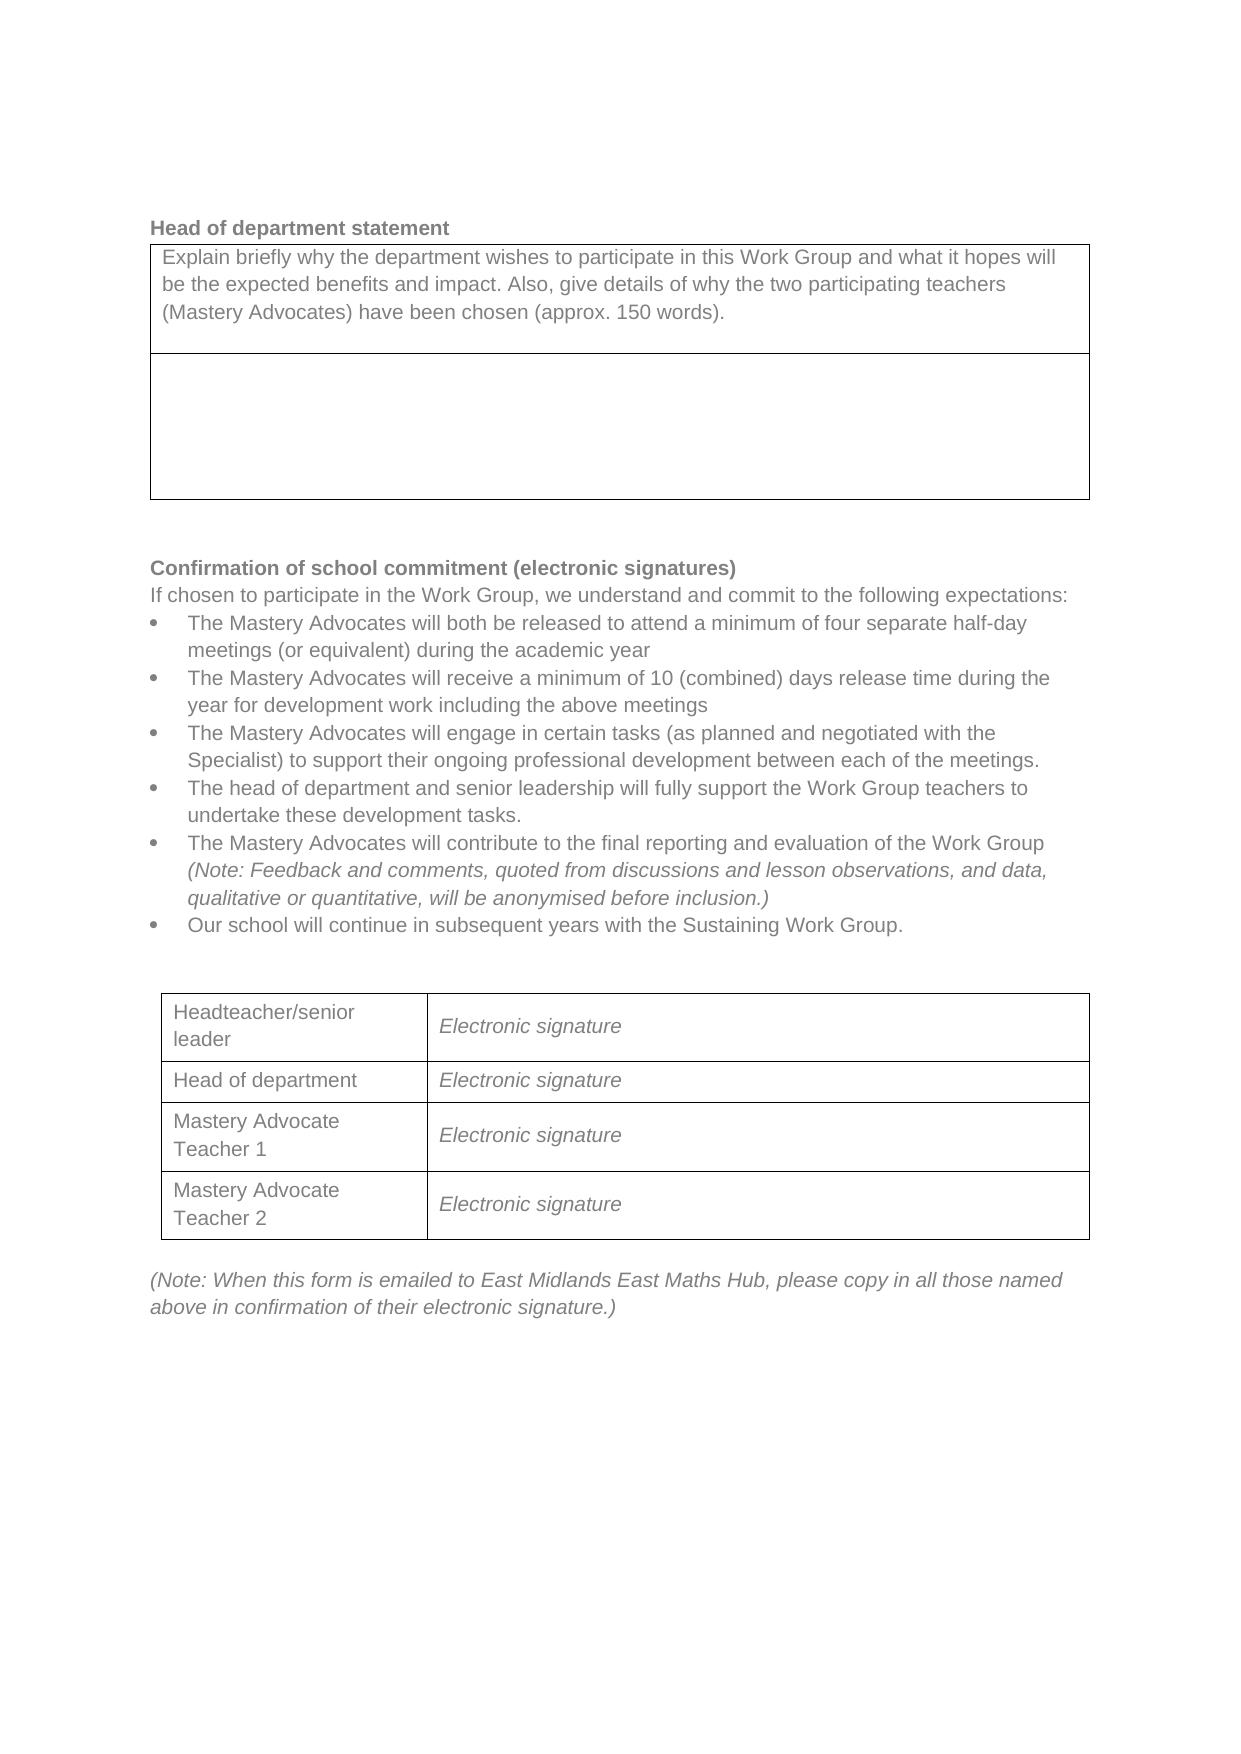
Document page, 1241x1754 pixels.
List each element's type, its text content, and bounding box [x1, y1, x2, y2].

list The head of department and senior leadership will fully support the Work Group teachers to undertake these development tasks. [150, 776, 1090, 827]
text Head of department statement [150, 216, 1090, 240]
text If chosen to participate in the Work Group, we understand and commit to the following expectations: [150, 583, 1090, 607]
table_cell Mastery Advocate Teacher 2 [162, 1172, 427, 1239]
table_cell Mastery Advocate Teacher 1 [162, 1103, 427, 1171]
table_cell Head of department [162, 1062, 427, 1102]
text (Note: When this form is emailed to East Midlands East Maths Hub, please copy in all those named above in confirmation of their electronic signature.) [150, 1268, 1090, 1319]
table_cell Electronic signature [428, 1103, 1089, 1171]
list The Mastery Advocates will both be released to attend a minimum of four separate half-day meetings (or equivalent) during the academic year [150, 610, 1090, 662]
table_cell Electronic signature [428, 1172, 1089, 1239]
table_header Electronic signature [428, 994, 1089, 1061]
text Confirmation of school commitment (electronic signatures) [150, 555, 1090, 579]
list The Mastery Advocates will contribute to the final reporting and evaluation of the Work Group (Note: Feedback and comments, quoted from discussions and lesson observations, and data, qualitative or quantitative, will be anonymised before inclusion.) [150, 831, 1090, 910]
table_header Explain briefly why the department wishes to participate in this Work Group and what it hopes will be the expected benefits and impact. Also, give details of why the two participating teachers (Mastery Advocates) have been chosen (approx. 150 words). [151, 245, 1089, 353]
list The Mastery Advocates will receive a minimum of 10 (combined) days release time during the year for development work including the above meetings [150, 665, 1090, 717]
table_cell [151, 354, 1089, 499]
table_cell Electronic signature [428, 1062, 1089, 1102]
table_header Headteacher/senior leader [162, 994, 427, 1061]
subtitle Our school will continue in subsequent years with the Sustaining Work Group. [150, 913, 1090, 937]
list The Mastery Advocates will engage in certain tasks (as planned and negotiated with the Specialist) to support their ongoing professional development between each of the meetings. [150, 721, 1090, 772]
